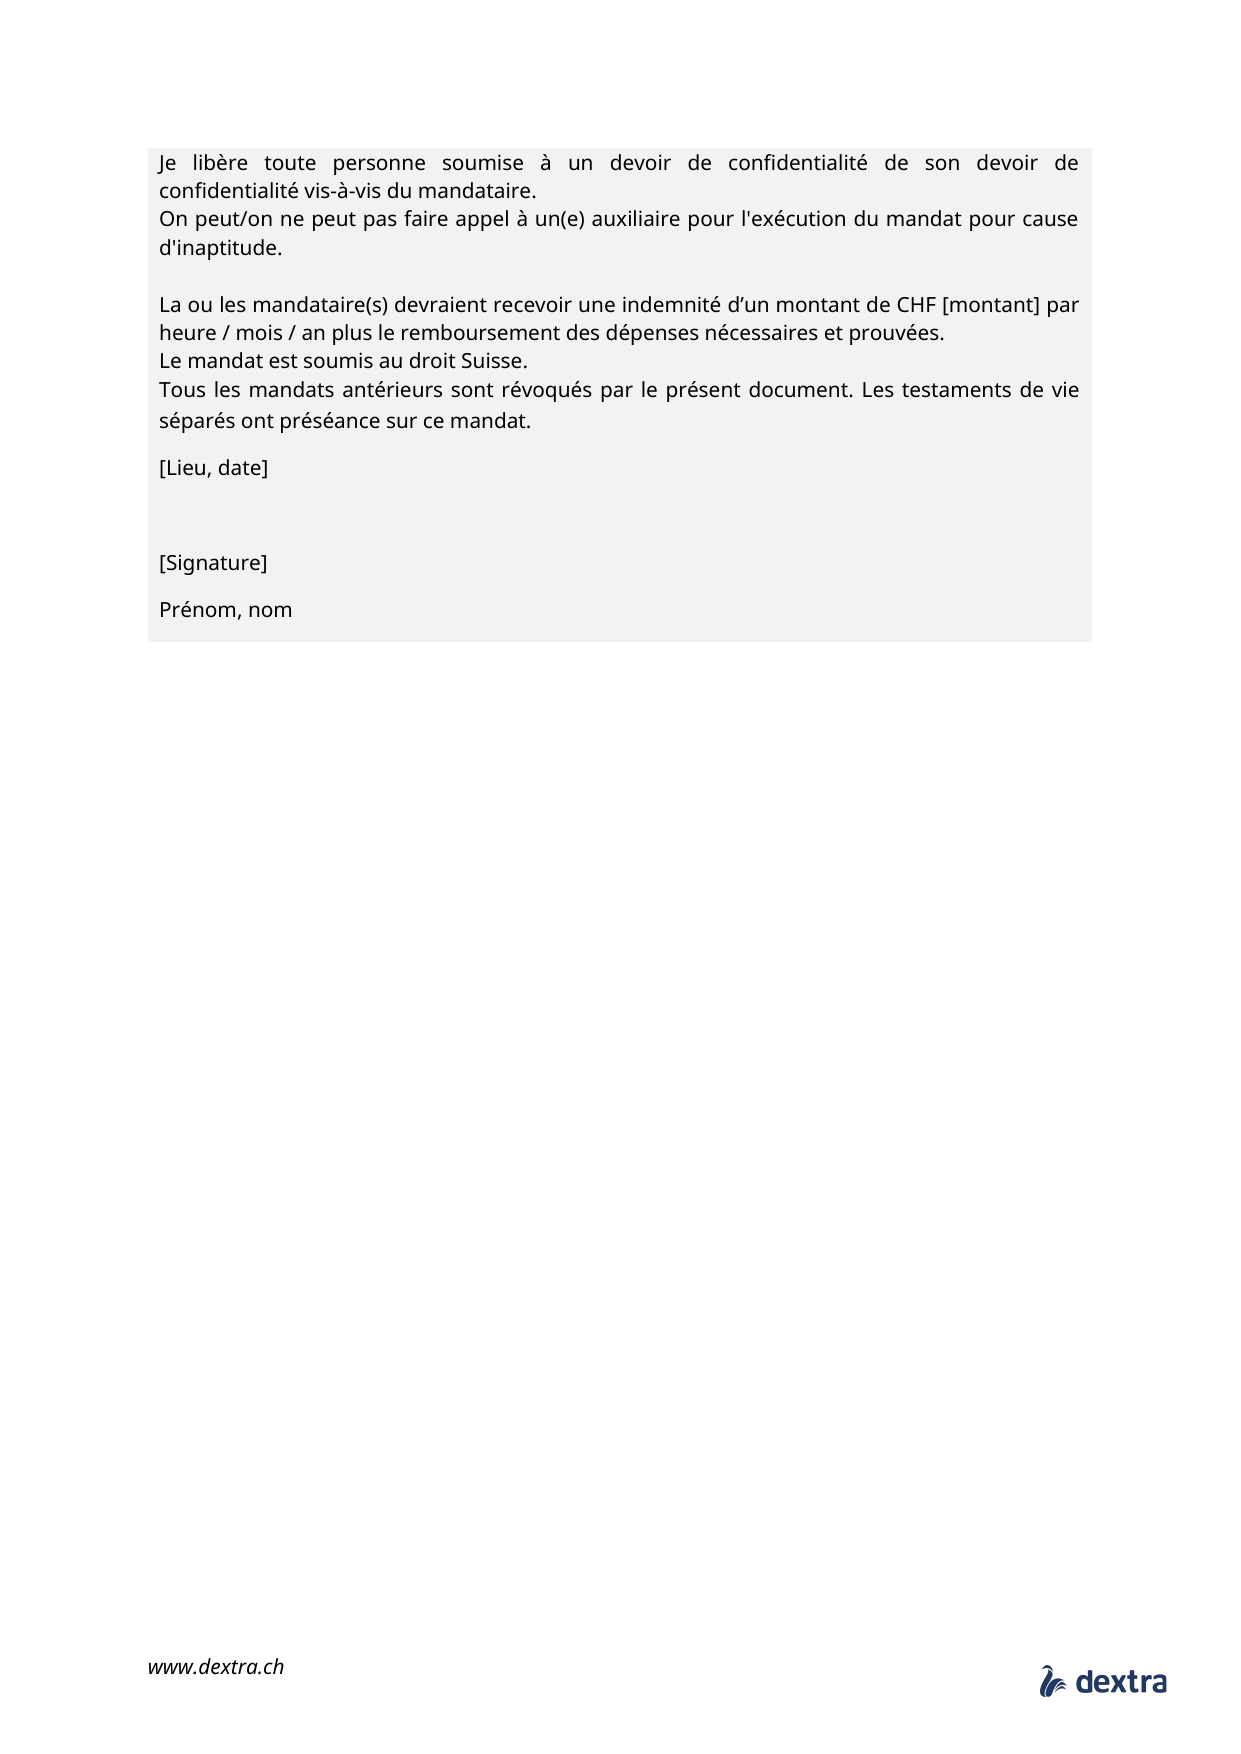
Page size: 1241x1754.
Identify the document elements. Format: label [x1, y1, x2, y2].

table_header [148, 148, 1092, 642]
picture [1040, 1665, 1167, 1697]
